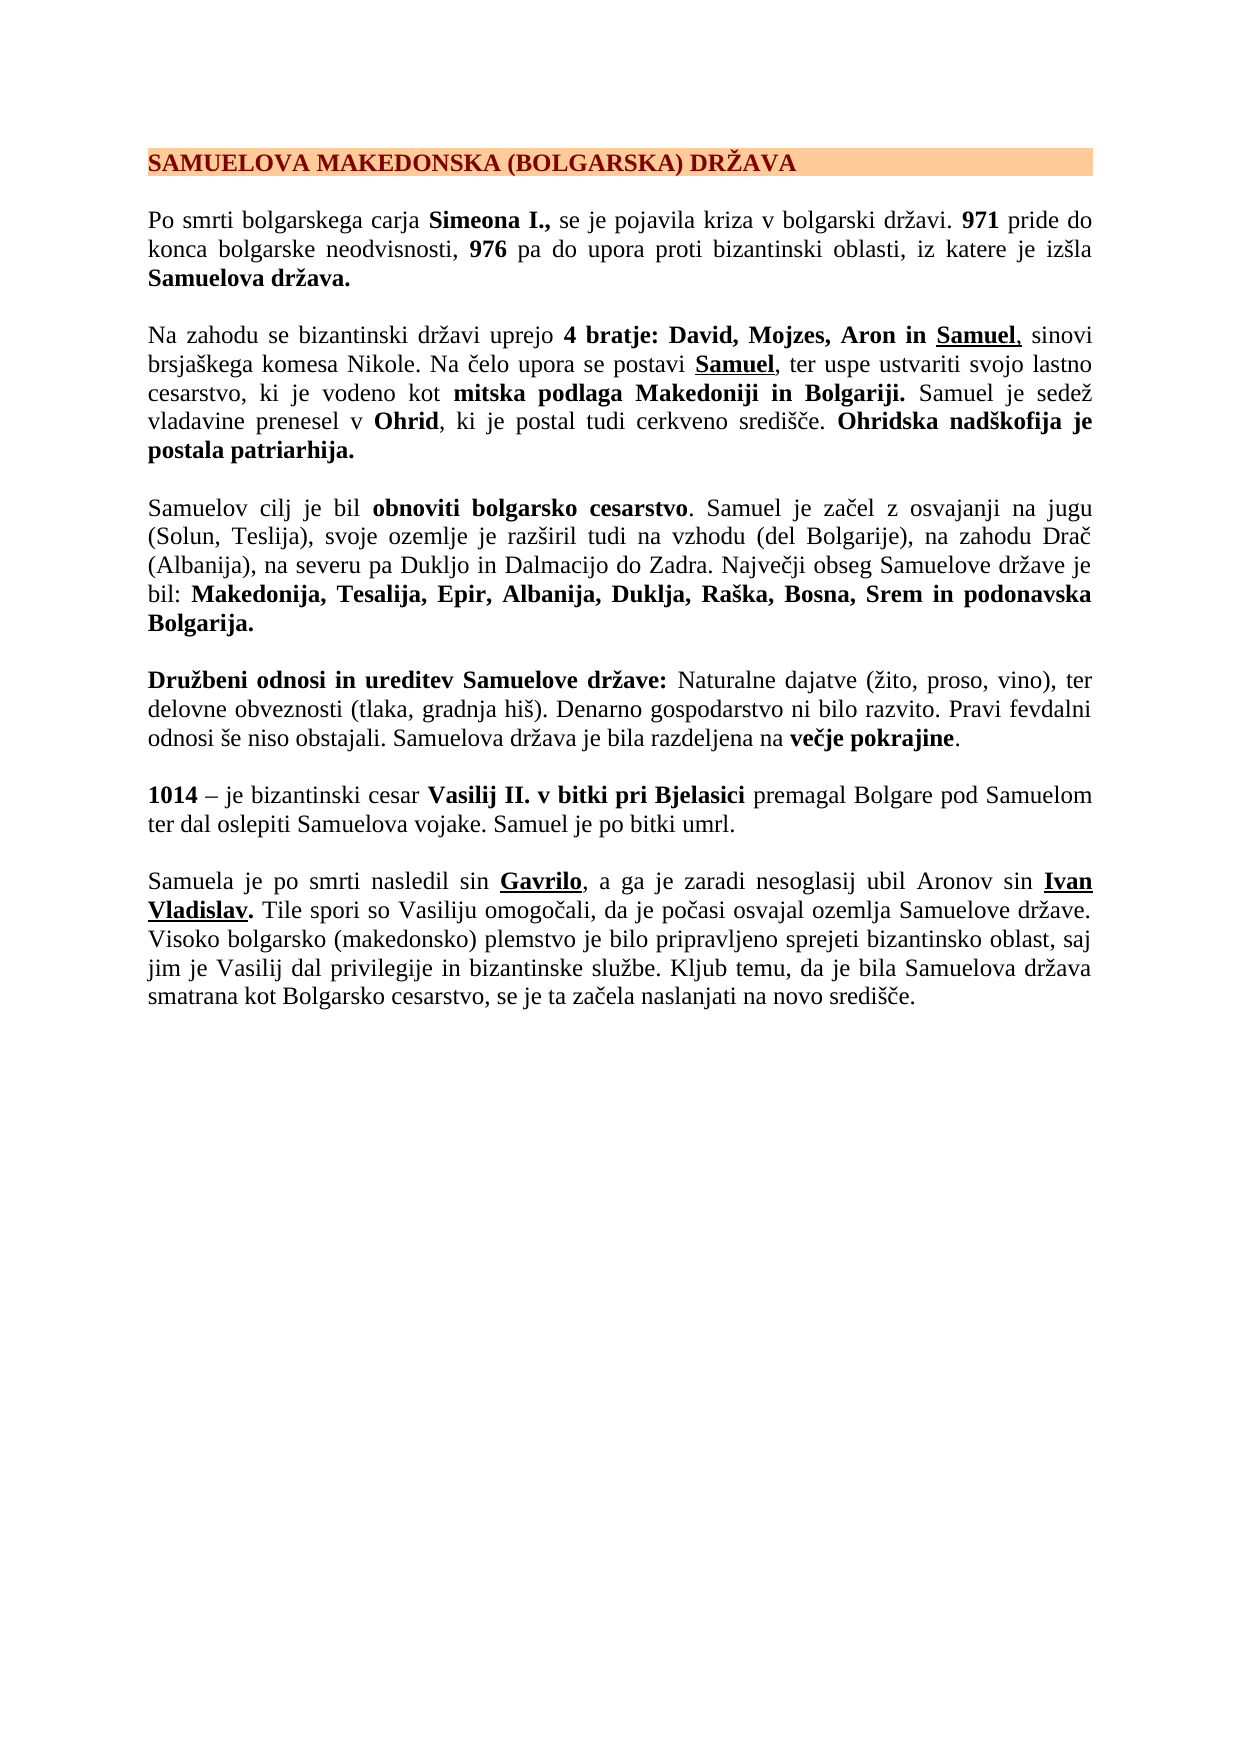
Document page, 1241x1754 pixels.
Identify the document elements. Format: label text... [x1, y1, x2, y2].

text SAMUELOVA MAKEDONSKA (BOLGARSKA) DRŽAVA [148, 148, 1093, 176]
text Samuelov cilj je bil obnoviti bolgarsko cesarstvo. Samuel je začel z osvajanji na jugu (Solun, Teslija), svoje ozemlje je razširil tudi na vzhodu (del Bolgarije), na zahodu Drač (Albanija), na severu pa Dukljo in Dalmacijo do Zadra. Največji obseg Samuelove države je bil: Makedonija, Tesalija, Epir, Albanija, Duklja, Raška, Bosna, Srem in podonavska Bolgarija. [148, 493, 1093, 636]
text 1014 – je bizantinski cesar Vasilij II. v bitki pri Bjelasici premagal Bolgare pod Samuelom ter dal oslepiti Samuelova vojake. Samuel je po bitki umrl. [148, 780, 1093, 838]
text Na zahodu se bizantinski državi uprejo 4 bratje: David, Mojzes, Aron in Samuel, sinovi brsjaškega komesa Nikole. Na čelo upora se postavi Samuel, ter uspe ustvariti svojo lastno cesarstvo, ki je vodeno kot mitska podlaga Makedoniji in Bolgariji. Samuel je sedež vladavine prenesel v Ohrid, ki je postal tudi cerkveno središče. Ohridska nadškofija je postala patriarhija. [148, 320, 1093, 464]
text Družbeni odnosi in ureditev Samuelove države: Naturalne dajatve (žito, proso, vino), ter delovne obveznosti (tlaka, gradnja hiš). Denarno gospodarstvo ni bilo razvito. Pravi fevdalni odnosi še niso obstajali. Samuelova država je bila razdeljena na večje pokrajine. [148, 665, 1093, 751]
text Samuela je po smrti nasledil sin Gavrilo, a ga je zaradi nesoglasij ubil Aronov sin Ivan Vladislav. Tile spori so Vasiliju omogočali, da je počasi osvajal ozemlja Samuelove države. Visoko bolgarsko (makedonsko) plemstvo je bilo pripravljeno sprejeti bizantinsko oblast, saj jim je Vasilij dal privilegije in bizantinske službe. Kljub temu, da je bila Samuelova država smatrana kot Bolgarsko cesarstvo, se je ta začela naslanjati na novo središče. [148, 866, 1093, 1010]
text Po smrti bolgarskega carja Simeona I., se je pojavila kriza v bolgarski državi. 971 pride do konca bolgarske neodvisnosti, 976 pa do upora proti bizantinski oblasti, iz katere je izšla Samuelova država. [148, 205, 1093, 291]
